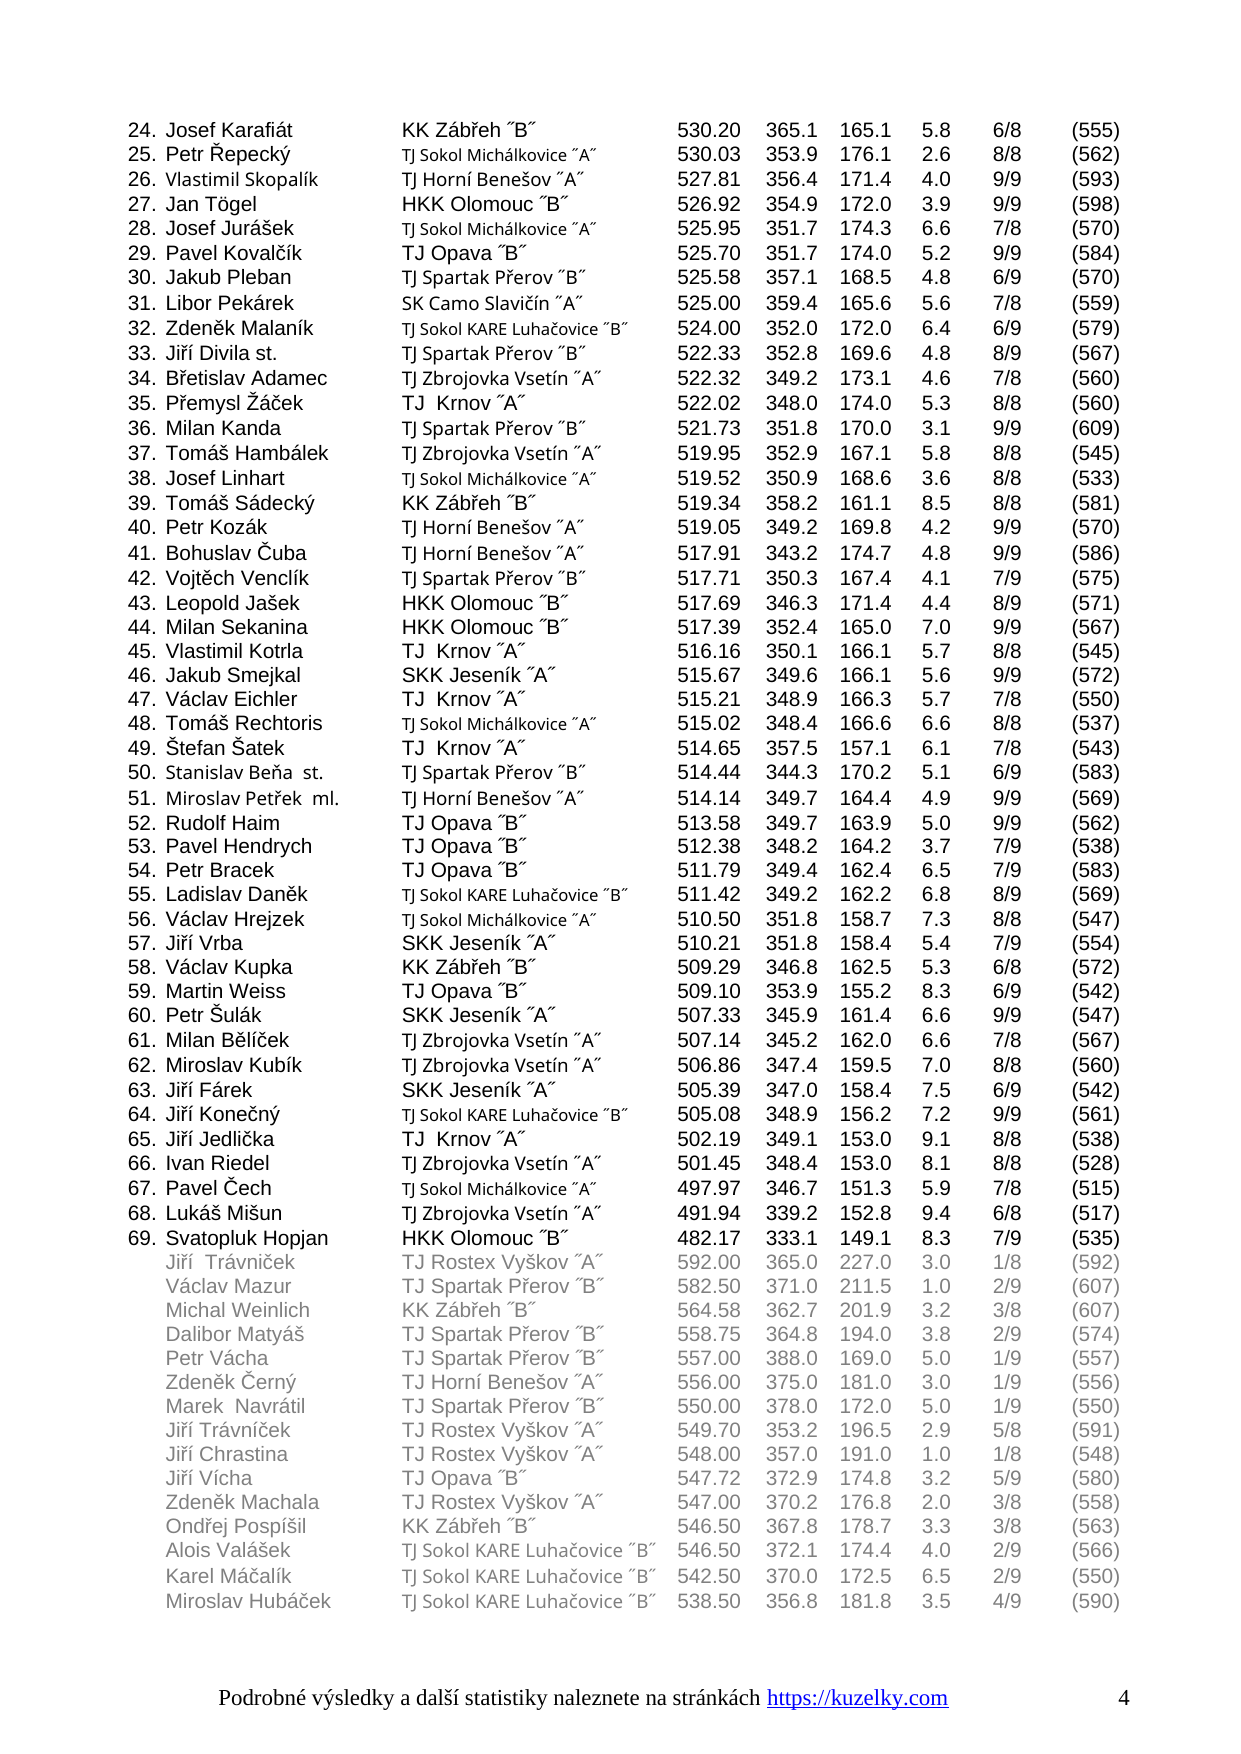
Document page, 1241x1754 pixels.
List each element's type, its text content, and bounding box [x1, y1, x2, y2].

text 59. Martin Weiss TJ Opava ˝B˝ 509.10 353.9 155.2 8.3 6/9 (542) [106, 979, 1134, 1003]
text 64. Jiří Konečný TJ Sokol KARE Luhačovice ˝B˝ 505.08 348.9 156.2 7.2 9/9 (561) [106, 1102, 1134, 1126]
text 36. Milan Kanda TJ Spartak Přerov ˝B˝ 521.73 351.8 170.0 3.1 9/9 (609) [106, 415, 1134, 441]
text 66. Ivan Riedel TJ Zbrojovka Vsetín ˝A˝ 501.45 348.4 153.0 8.1 8/8 (528) [106, 1150, 1134, 1176]
text 38. Josef Linhart TJ Sokol Michálkovice ˝A˝ 519.52 350.9 168.6 3.6 8/8 (533) [106, 466, 1134, 491]
text Jiří Chrastina TJ Rostex Vyškov ˝A˝ 548.00 357.0 191.0 1.0 1/8 (548) [106, 1442, 1134, 1466]
text 39. Tomáš Sádecký KK Zábřeh ˝B˝ 519.34 358.2 161.1 8.5 8/8 (581) [106, 491, 1134, 514]
text 49. Štefan Šatek TJ Krnov ˝A˝ 514.65 357.5 157.1 6.1 7/8 (543) [106, 735, 1134, 759]
text 27. Jan Tögel HKK Olomouc ˝B˝ 526.92 354.9 172.0 3.9 9/9 (598) [106, 192, 1134, 216]
text Zdeněk Machala TJ Rostex Vyškov ˝A˝ 547.00 370.2 176.8 2.0 3/8 (558) [106, 1489, 1134, 1513]
text Alois Valášek TJ Sokol KARE Luhačovice ˝B˝ 546.50 372.1 174.4 4.0 2/9 (566) [106, 1537, 1134, 1563]
text Miroslav Hubáček TJ Sokol KARE Luhačovice ˝B˝ 538.50 356.8 181.8 3.5 4/9 (590) [106, 1588, 1134, 1614]
text 56. Václav Hrejzek TJ Sokol Michálkovice ˝A˝ 510.50 351.8 158.7 7.3 8/8 (547) [106, 907, 1134, 931]
text 25. Petr Řepecký TJ Sokol Michálkovice ˝A˝ 530.03 353.9 176.1 2.6 8/8 (562) [106, 142, 1134, 167]
text 50. Stanislav Beňa st. TJ Spartak Přerov ˝B˝ 514.44 344.3 170.2 5.1 6/9 (583) [106, 759, 1134, 785]
text 54. Petr Bracek TJ Opava ˝B˝ 511.79 349.4 162.4 6.5 7/9 (583) [106, 858, 1134, 882]
text Marek Navrátil TJ Spartak Přerov ˝B˝ 550.00 378.0 172.0 5.0 1/9 (550) [106, 1394, 1134, 1418]
text 48. Tomáš Rechtoris TJ Sokol Michálkovice ˝A˝ 515.02 348.4 166.6 6.6 8/8 (537) [106, 711, 1134, 735]
text Jiří Trávniček TJ Rostex Vyškov ˝A˝ 592.00 365.0 227.0 3.0 1/8 (592) [106, 1250, 1134, 1274]
text Petr Vácha TJ Spartak Přerov ˝B˝ 557.00 388.0 169.0 5.0 1/9 (557) [106, 1346, 1134, 1370]
text 45. Vlastimil Kotrla TJ Krnov ˝A˝ 516.16 350.1 166.1 5.7 8/8 (545) [106, 639, 1134, 663]
text 40. Petr Kozák TJ Horní Benešov ˝A˝ 519.05 349.2 169.8 4.2 9/9 (570) [106, 514, 1134, 540]
text 42. Vojtěch Venclík TJ Spartak Přerov ˝B˝ 517.71 350.3 167.4 4.1 7/9 (575) [106, 566, 1134, 591]
text Ondřej Pospíšil KK Zábřeh ˝B˝ 546.50 367.8 178.7 3.3 3/8 (563) [106, 1513, 1134, 1537]
text Jiří Trávníček TJ Rostex Vyškov ˝A˝ 549.70 353.2 196.5 2.9 5/8 (591) [106, 1418, 1134, 1442]
text Michal Weinlich KK Zábřeh ˝B˝ 564.58 362.7 201.9 3.2 3/8 (607) [106, 1298, 1134, 1322]
text 26. Vlastimil Skopalík TJ Horní Benešov ˝A˝ 527.81 356.4 171.4 4.0 9/9 (593) [106, 167, 1134, 192]
text 41. Bohuslav Čuba TJ Horní Benešov ˝A˝ 517.91 343.2 174.7 4.8 9/9 (586) [106, 540, 1134, 566]
text 29. Pavel Kovalčík TJ Opava ˝B˝ 525.70 351.7 174.0 5.2 9/9 (584) [106, 241, 1134, 264]
text 31. Libor Pekárek SK Camo Slavičín ˝A˝ 525.00 359.4 165.6 5.6 7/8 (559) [106, 290, 1134, 316]
text Zdeněk Černý TJ Horní Benešov ˝A˝ 556.00 375.0 181.0 3.0 1/9 (556) [106, 1370, 1134, 1394]
text 65. Jiří Jedlička TJ Krnov ˝A˝ 502.19 349.1 153.0 9.1 8/8 (538) [106, 1126, 1134, 1150]
text 52. Rudolf Haim TJ Opava ˝B˝ 513.58 349.7 163.9 5.0 9/9 (562) [106, 810, 1134, 834]
text 53. Pavel Hendrych TJ Opava ˝B˝ 512.38 348.2 164.2 3.7 7/9 (538) [106, 834, 1134, 858]
text 63. Jiří Fárek SKK Jeseník ˝A˝ 505.39 347.0 158.4 7.5 6/9 (542) [106, 1078, 1134, 1102]
text 30. Jakub Pleban TJ Spartak Přerov ˝B˝ 525.58 357.1 168.5 4.8 6/9 (570) [106, 264, 1134, 290]
text 34. Břetislav Adamec TJ Zbrojovka Vsetín ˝A˝ 522.32 349.2 173.1 4.6 7/8 (560) [106, 366, 1134, 391]
text 47. Václav Eichler TJ Krnov ˝A˝ 515.21 348.9 166.3 5.7 7/8 (550) [106, 687, 1134, 711]
text Dalibor Matyáš TJ Spartak Přerov ˝B˝ 558.75 364.8 194.0 3.8 2/9 (574) [106, 1322, 1134, 1346]
text 43. Leopold Jašek HKK Olomouc ˝B˝ 517.69 346.3 171.4 4.4 8/9 (571) [106, 591, 1134, 615]
text 28. Josef Jurášek TJ Sokol Michálkovice ˝A˝ 525.95 351.7 174.3 6.6 7/8 (570) [106, 216, 1134, 241]
text 57. Jiří Vrba SKK Jeseník ˝A˝ 510.21 351.8 158.4 5.4 7/9 (554) [106, 931, 1134, 955]
text 69. Svatopluk Hopjan HKK Olomouc ˝B˝ 482.17 333.1 149.1 8.3 7/9 (535) [106, 1226, 1134, 1250]
text 32. Zdeněk Malaník TJ Sokol KARE Luhačovice ˝B˝ 524.00 352.0 172.0 6.4 6/9 (579) [106, 316, 1134, 340]
text 46. Jakub Smejkal SKK Jeseník ˝A˝ 515.67 349.6 166.1 5.6 9/9 (572) [106, 663, 1134, 687]
text 55. Ladislav Daněk TJ Sokol KARE Luhačovice ˝B˝ 511.42 349.2 162.2 6.8 8/9 (569) [106, 882, 1134, 907]
text 62. Miroslav Kubík TJ Zbrojovka Vsetín ˝A˝ 506.86 347.4 159.5 7.0 8/8 (560) [106, 1052, 1134, 1078]
text 58. Václav Kupka KK Zábřeh ˝B˝ 509.29 346.8 162.5 5.3 6/8 (572) [106, 955, 1134, 979]
text 67. Pavel Čech TJ Sokol Michálkovice ˝A˝ 497.97 346.7 151.3 5.9 7/8 (515) [106, 1176, 1134, 1200]
text 68. Lukáš Mišun TJ Zbrojovka Vsetín ˝A˝ 491.94 339.2 152.8 9.4 6/8 (517) [106, 1200, 1134, 1226]
text Václav Mazur TJ Spartak Přerov ˝B˝ 582.50 371.0 211.5 1.0 2/9 (607) [106, 1274, 1134, 1298]
text Karel Máčalík TJ Sokol KARE Luhačovice ˝B˝ 542.50 370.0 172.5 6.5 2/9 (550) [106, 1563, 1134, 1588]
text 35. Přemysl Žáček TJ Krnov ˝A˝ 522.02 348.0 174.0 5.3 8/8 (560) [106, 391, 1134, 415]
text 61. Milan Bělíček TJ Zbrojovka Vsetín ˝A˝ 507.14 345.2 162.0 6.6 7/8 (567) [106, 1027, 1134, 1052]
text 44. Milan Sekanina HKK Olomouc ˝B˝ 517.39 352.4 165.0 7.0 9/9 (567) [106, 615, 1134, 639]
text 37. Tomáš Hambálek TJ Zbrojovka Vsetín ˝A˝ 519.95 352.9 167.1 5.8 8/8 (545) [106, 441, 1134, 466]
text 33. Jiří Divila st. TJ Spartak Přerov ˝B˝ 522.33 352.8 169.6 4.8 8/9 (567) [106, 340, 1134, 366]
text Jiří Vícha TJ Opava ˝B˝ 547.72 372.9 174.8 3.2 5/9 (580) [106, 1466, 1134, 1489]
text 60. Petr Šulák SKK Jeseník ˝A˝ 507.33 345.9 161.4 6.6 9/9 (547) [106, 1003, 1134, 1027]
text 51. Miroslav Petřek ml. TJ Horní Benešov ˝A˝ 514.14 349.7 164.4 4.9 9/9 (569) [106, 785, 1134, 810]
text 24. Josef Karafiát KK Zábřeh ˝B˝ 530.20 365.1 165.1 5.8 6/8 (555) [106, 118, 1134, 142]
